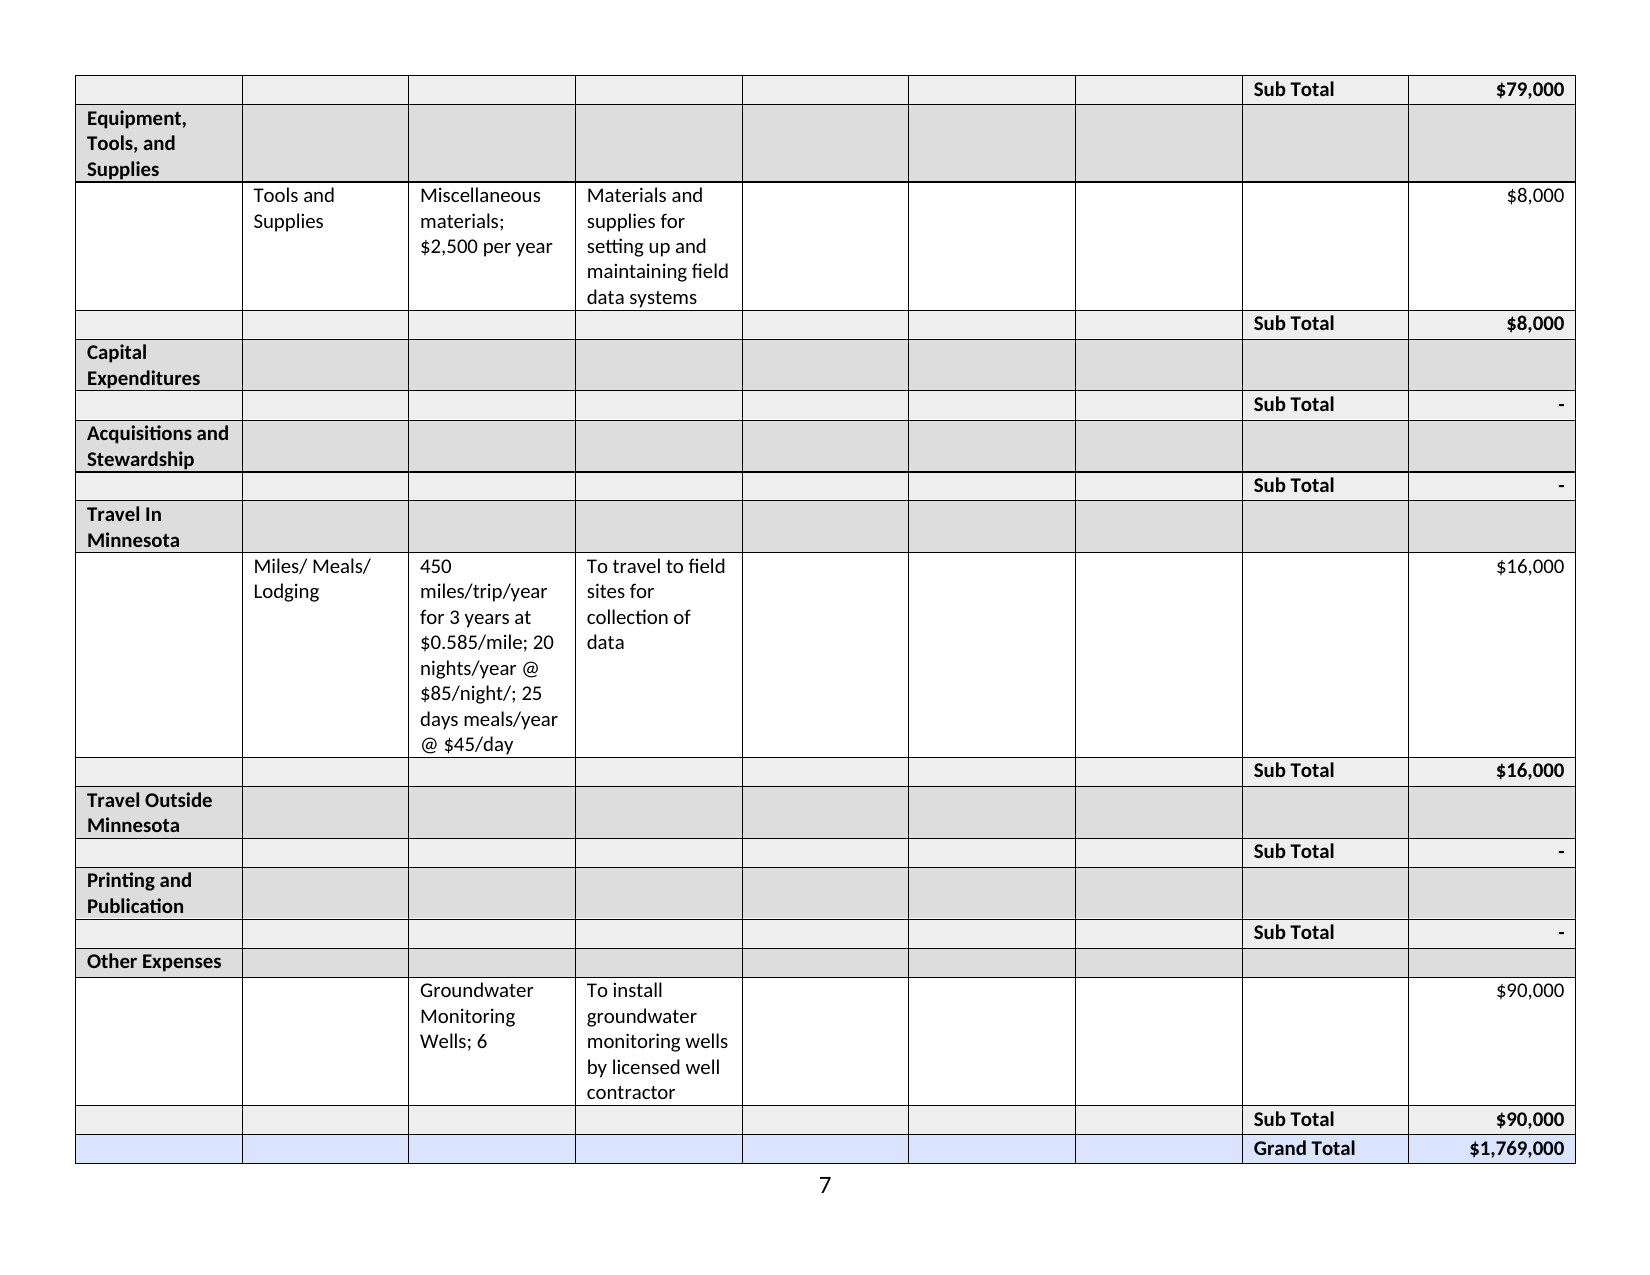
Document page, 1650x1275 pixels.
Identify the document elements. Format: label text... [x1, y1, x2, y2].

table_cell [1243, 421, 1408, 471]
table_cell [909, 76, 1075, 104]
table_cell [1076, 839, 1242, 867]
table_cell [1243, 787, 1408, 838]
table_cell Sub Total [1243, 311, 1408, 338]
table_cell [576, 920, 742, 948]
table_cell [743, 105, 908, 181]
table_cell [1409, 868, 1575, 918]
table_cell [1409, 787, 1575, 838]
table_cell [743, 340, 908, 390]
table_cell Materials and supplies for setting up and maintaining field data systems [576, 183, 742, 309]
table_cell [1243, 183, 1408, 309]
table_cell To travel to field sites for collection of data [576, 553, 742, 757]
table_cell [76, 183, 242, 309]
table_cell [409, 421, 575, 471]
table_cell $79,000 [1409, 76, 1575, 104]
table_cell - [1409, 920, 1575, 948]
table_cell [409, 1135, 575, 1163]
table_cell [909, 1135, 1075, 1163]
table_cell [1409, 105, 1575, 181]
table_cell [243, 501, 408, 552]
table_cell [76, 920, 242, 948]
table_cell [1076, 501, 1242, 552]
table_cell [409, 920, 575, 948]
table_cell [76, 1106, 242, 1134]
table_cell Sub Total [1243, 473, 1408, 500]
table_cell $90,000 [1409, 1106, 1575, 1134]
table_cell [409, 76, 575, 104]
table_cell [243, 978, 408, 1105]
table_cell [576, 391, 742, 419]
table_cell [76, 839, 242, 867]
table_cell Travel In Minnesota [76, 501, 242, 552]
table_cell [743, 183, 908, 309]
table_cell [1409, 501, 1575, 552]
table_cell [909, 787, 1075, 838]
table_cell [743, 1135, 908, 1163]
table_cell [1076, 920, 1242, 948]
table_cell [243, 1106, 408, 1134]
table_cell Other Expenses [76, 949, 242, 977]
table_cell [576, 421, 742, 471]
table_cell [1243, 949, 1408, 977]
table_cell - [1409, 391, 1575, 419]
table_cell [409, 340, 575, 390]
table_cell [76, 758, 242, 786]
table_cell [243, 391, 408, 419]
table_cell [743, 391, 908, 419]
table_cell Sub Total [1243, 758, 1408, 786]
table_cell [1076, 787, 1242, 838]
table_cell [909, 920, 1075, 948]
table_cell [909, 183, 1075, 309]
table_cell [743, 501, 908, 552]
table_cell Printing and Publication [76, 868, 242, 918]
table_cell [1076, 1135, 1242, 1163]
table_cell [909, 473, 1075, 500]
table_cell Sub Total [1243, 391, 1408, 419]
table_cell $90,000 [1409, 978, 1575, 1105]
table_cell [409, 787, 575, 838]
table_cell [743, 76, 908, 104]
table_cell [909, 391, 1075, 419]
table_cell [743, 473, 908, 500]
table_cell [743, 978, 908, 1105]
table_cell [1076, 473, 1242, 500]
table_cell [243, 839, 408, 867]
table_cell [243, 787, 408, 838]
table_cell [76, 553, 242, 757]
table_cell [743, 787, 908, 838]
table_cell [243, 1135, 408, 1163]
table_cell [1076, 105, 1242, 181]
table_cell [909, 949, 1075, 977]
table_cell [743, 421, 908, 471]
table_cell [409, 839, 575, 867]
table_cell [576, 473, 742, 500]
table_cell [409, 473, 575, 500]
table_cell [76, 311, 242, 338]
table_cell [743, 920, 908, 948]
table_cell [1076, 421, 1242, 471]
table_cell [576, 758, 742, 786]
table_cell [576, 787, 742, 838]
table_cell [409, 311, 575, 338]
table_cell [1076, 1106, 1242, 1134]
table_cell Groundwater Monitoring Wells; 6 [409, 978, 575, 1105]
table_cell [243, 868, 408, 918]
table_cell [1076, 553, 1242, 757]
table_cell [1243, 105, 1408, 181]
table_cell [909, 868, 1075, 918]
table_cell $16,000 [1409, 553, 1575, 757]
table_cell [743, 839, 908, 867]
table_cell [576, 1135, 742, 1163]
table_cell $1,769,000 [1409, 1135, 1575, 1163]
table_cell [1243, 340, 1408, 390]
table_cell [576, 105, 742, 181]
table_cell [1243, 501, 1408, 552]
table_cell [909, 839, 1075, 867]
table_cell Sub Total [1243, 76, 1408, 104]
table_cell [1409, 421, 1575, 471]
table_cell [76, 1135, 242, 1163]
table_cell [1076, 340, 1242, 390]
table_cell [1076, 311, 1242, 338]
table_cell Sub Total [1243, 839, 1408, 867]
table_cell [1076, 949, 1242, 977]
table_cell $8,000 [1409, 183, 1575, 309]
table_cell Miles/ Meals/ Lodging [243, 553, 408, 757]
table_cell [243, 76, 408, 104]
table_cell [76, 473, 242, 500]
table_cell [409, 1106, 575, 1134]
table_cell [243, 421, 408, 471]
table_cell [1076, 183, 1242, 309]
table_cell [909, 311, 1075, 338]
table_cell [243, 473, 408, 500]
table_cell [909, 105, 1075, 181]
table_cell [576, 1106, 742, 1134]
table_cell 450 miles/trip/year for 3 years at $0.585/mile; 20 nights/year @ $85/night/; 25 days meals/year @ $45/day [409, 553, 575, 757]
table_cell [576, 311, 742, 338]
table_cell [576, 76, 742, 104]
table_cell - [1409, 473, 1575, 500]
table_cell [409, 758, 575, 786]
table_cell [576, 868, 742, 918]
table_cell To install groundwater monitoring wells by licensed well contractor [576, 978, 742, 1105]
table_cell [1076, 391, 1242, 419]
table_cell [576, 501, 742, 552]
table_cell [243, 949, 408, 977]
table_cell [1409, 340, 1575, 390]
table_cell [409, 501, 575, 552]
table_cell Grand Total [1243, 1135, 1408, 1163]
table_cell [1409, 949, 1575, 977]
table_cell [76, 978, 242, 1105]
table_cell [1243, 978, 1408, 1105]
table_cell Tools and Supplies [243, 183, 408, 309]
table_cell [1243, 553, 1408, 757]
table_cell Sub Total [1243, 1106, 1408, 1134]
table_cell Miscellaneous materials; $2,500 per year [409, 183, 575, 309]
table_cell [243, 758, 408, 786]
table_cell [576, 949, 742, 977]
table_cell [909, 978, 1075, 1105]
table_cell [909, 553, 1075, 757]
table_cell Sub Total [1243, 920, 1408, 948]
table_cell [243, 105, 408, 181]
table_cell [909, 421, 1075, 471]
table_cell [1076, 868, 1242, 918]
table_cell [576, 839, 742, 867]
table_cell Equipment, Tools, and Supplies [76, 105, 242, 181]
table_cell Acquisitions and Stewardship [76, 421, 242, 471]
table_cell [243, 920, 408, 948]
table_cell [76, 76, 242, 104]
table_cell $16,000 [1409, 758, 1575, 786]
table_cell - [1409, 839, 1575, 867]
table_cell [909, 758, 1075, 786]
table_cell [1076, 978, 1242, 1105]
table_cell [1076, 76, 1242, 104]
table_cell [909, 501, 1075, 552]
table_cell [909, 340, 1075, 390]
table_cell Travel Outside Minnesota [76, 787, 242, 838]
table_cell [243, 340, 408, 390]
table_cell Capital Expenditures [76, 340, 242, 390]
table_cell [743, 949, 908, 977]
table_cell [409, 949, 575, 977]
table_cell [409, 391, 575, 419]
table_cell $8,000 [1409, 311, 1575, 338]
table_cell [409, 868, 575, 918]
table_cell [1076, 758, 1242, 786]
table_cell [743, 553, 908, 757]
table_cell [743, 1106, 908, 1134]
table_cell [743, 868, 908, 918]
table_cell [909, 1106, 1075, 1134]
table_cell [76, 391, 242, 419]
table_cell [1243, 868, 1408, 918]
table_cell [409, 105, 575, 181]
table_cell [743, 311, 908, 338]
table_cell [243, 311, 408, 338]
table_cell [743, 758, 908, 786]
table_cell [576, 340, 742, 390]
